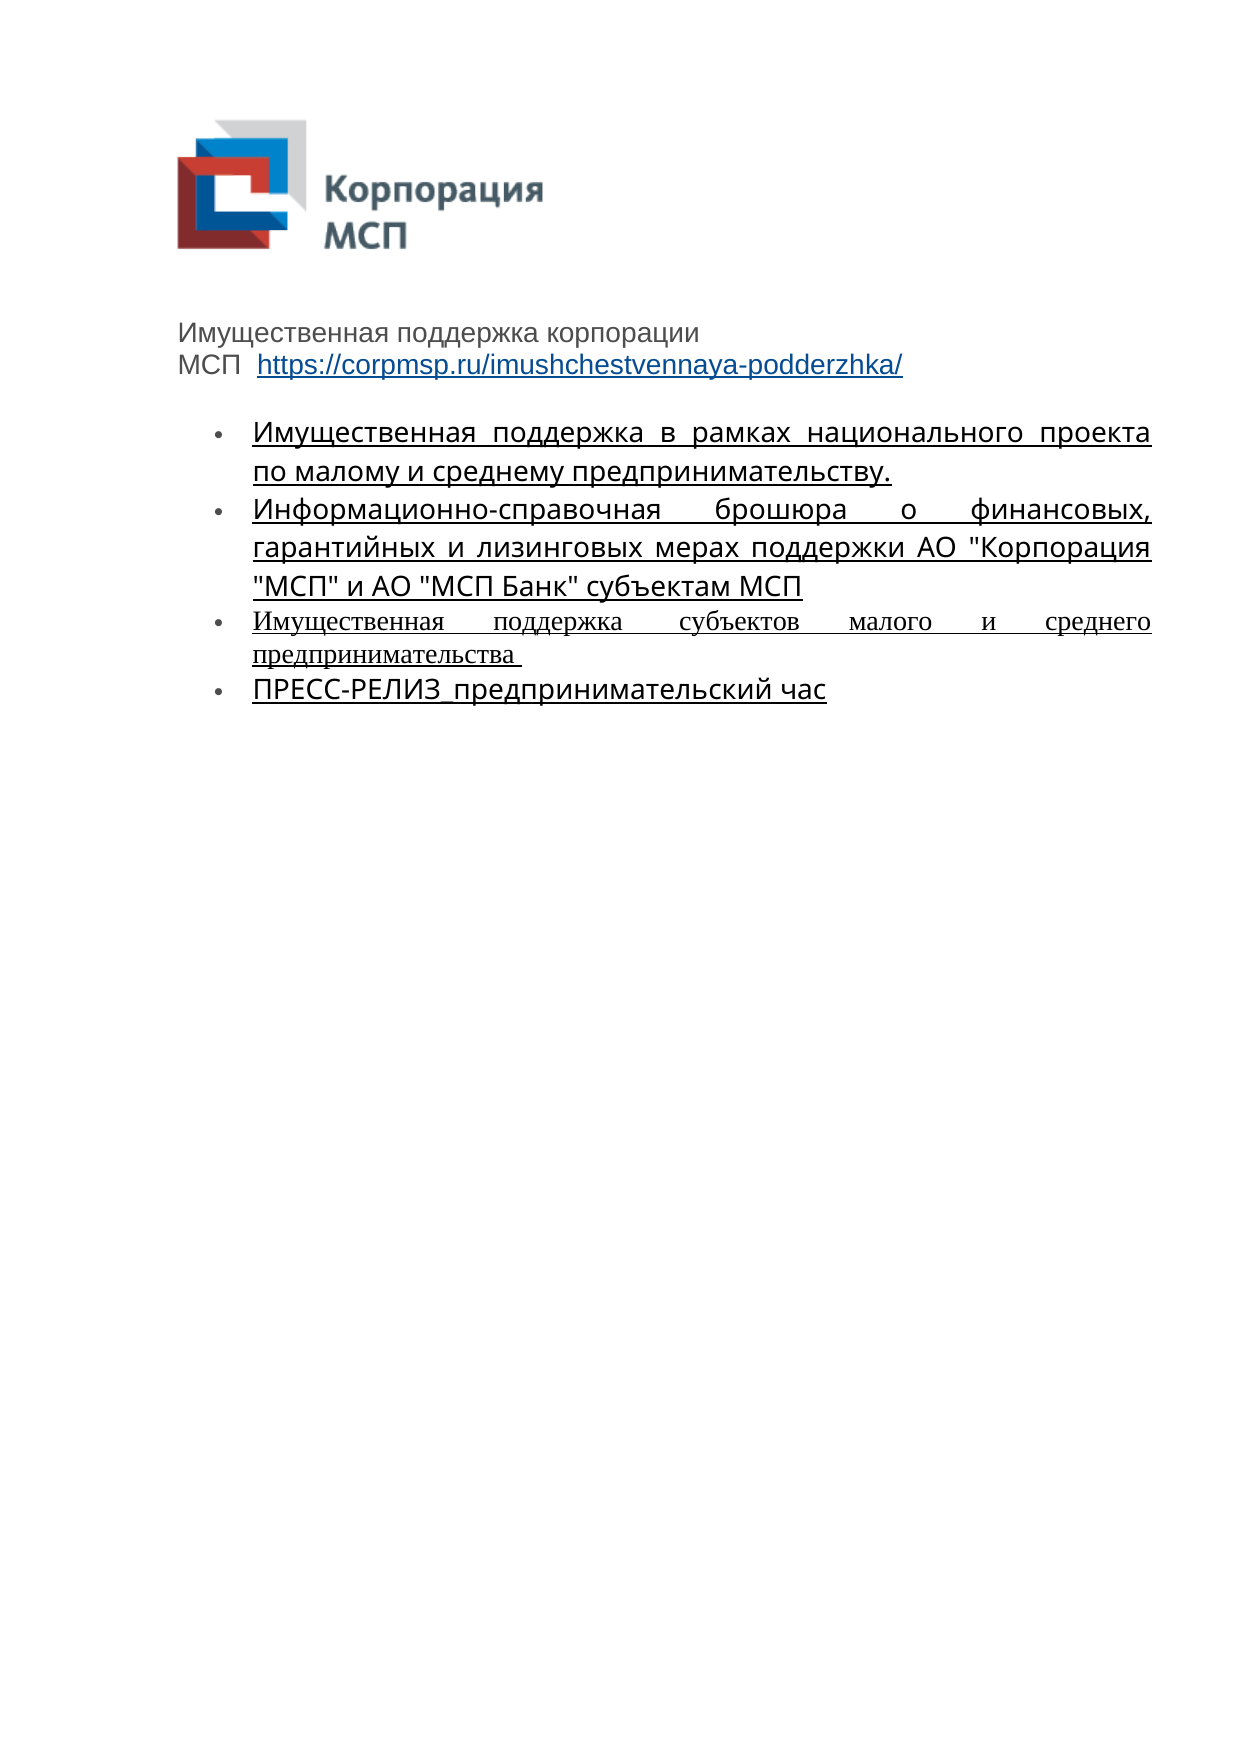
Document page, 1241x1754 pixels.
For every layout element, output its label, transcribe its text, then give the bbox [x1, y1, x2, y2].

text Имущественная поддержка корпорации МСП https://corpmsp.ru/imushchestvennaya-podderzhka/ ​ [177, 118, 1152, 413]
list Информационно-справочная брошюра о финансовых, гарантийных и лизинговых мерах поддержки АО "Корпорация "МСП" и АО "МСП Банк" субъектам МСП [215, 489, 1152, 604]
list Имущественная поддержка в рамках национального проекта по малому и среднему предпринимательству. [215, 413, 1152, 489]
picture [177, 118, 554, 251]
list Имущественная поддержка субъектов малого и среднего предпринимательства [215, 604, 1152, 669]
list ПРЕСС-РЕЛИЗ_предпринимательский час [215, 669, 1152, 708]
